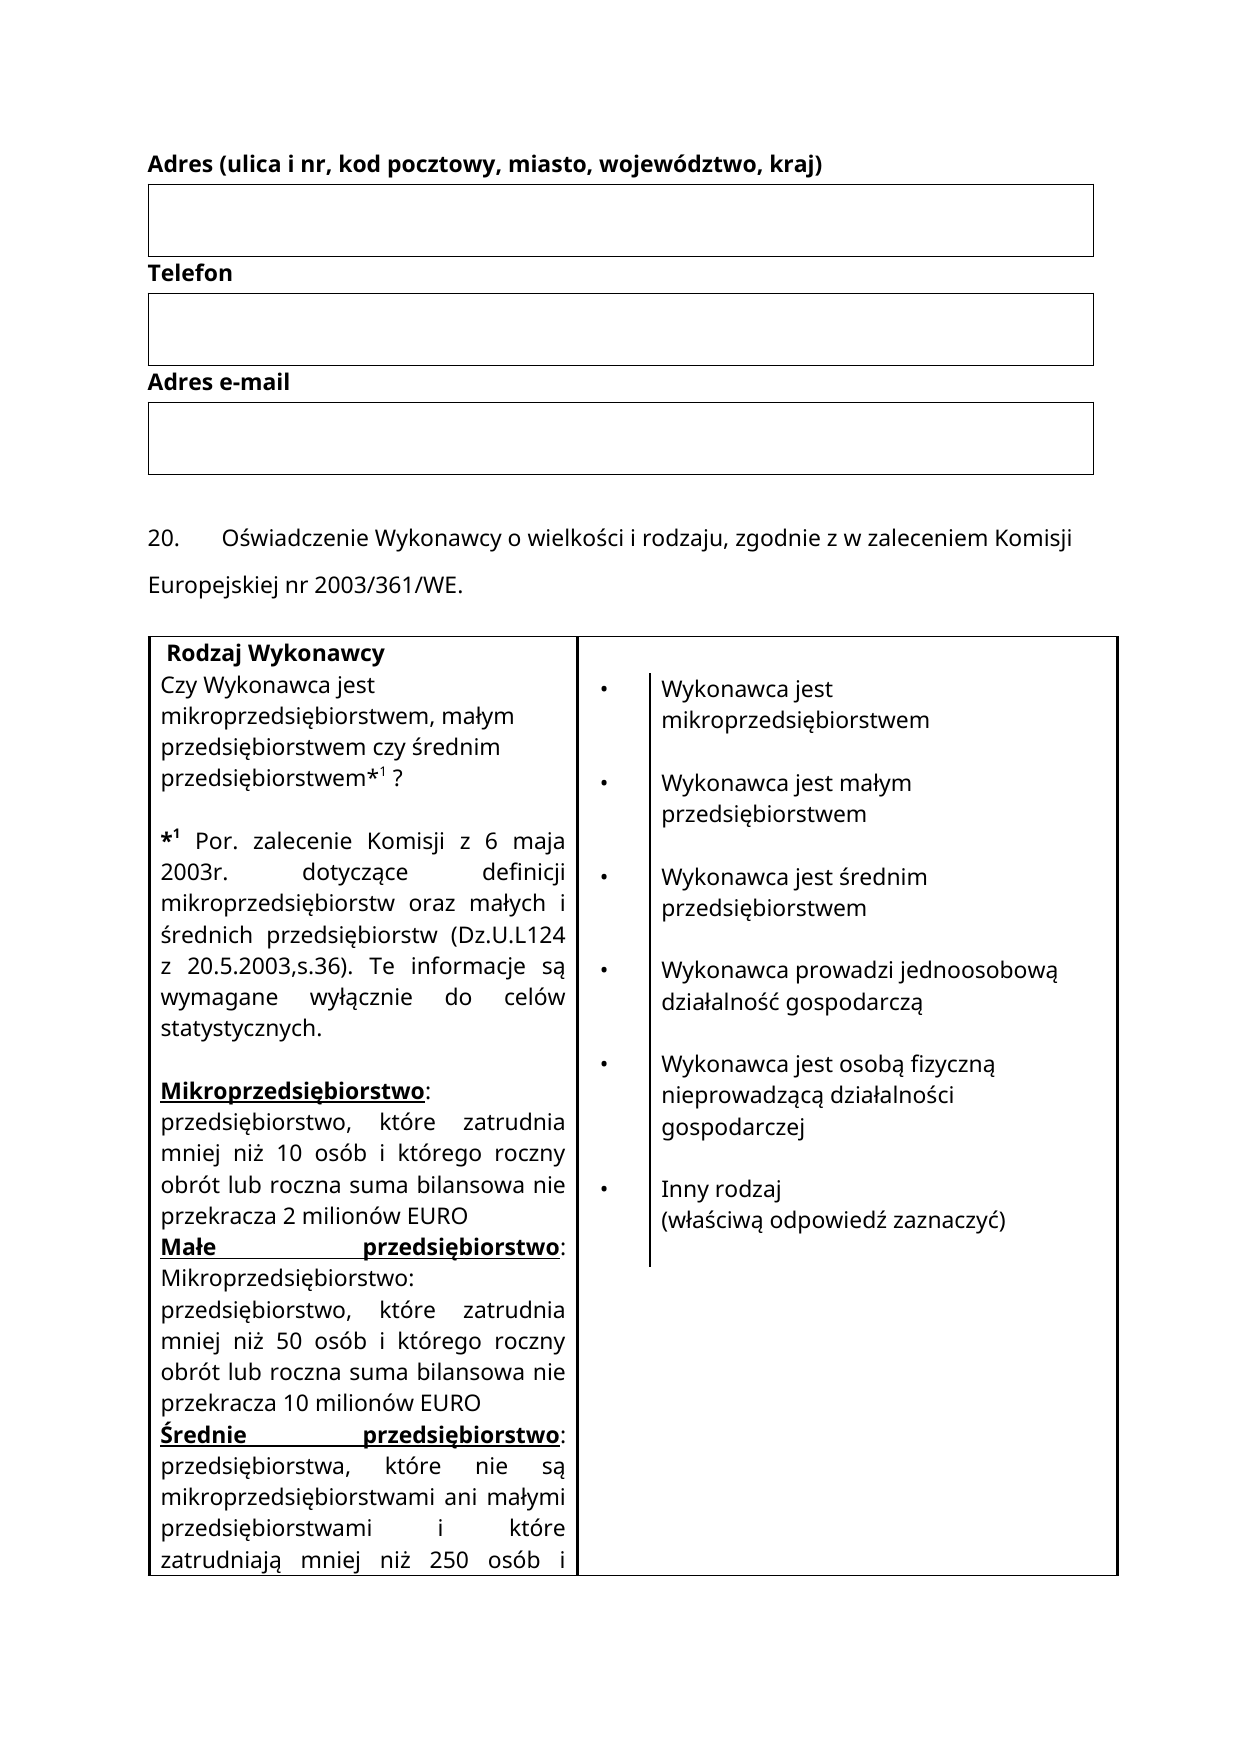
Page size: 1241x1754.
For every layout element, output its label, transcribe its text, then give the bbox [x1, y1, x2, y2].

list Oświadczenie Wykonawcy o wielkości i rodzaju, zgodnie z w zaleceniem Komisji Europejskiej nr 2003/361/WE. [147, 522, 1093, 600]
text Adres (ulica i nr, kod pocztowy, miasto, województwo, kraj) [147, 148, 1093, 179]
table_header [149, 294, 1093, 365]
text Telefon [147, 257, 1093, 288]
text Adres e-mail [147, 366, 1093, 397]
table_header [149, 403, 1093, 474]
table_header [149, 185, 1093, 256]
table_header [579, 637, 1116, 1575]
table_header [151, 637, 576, 1575]
